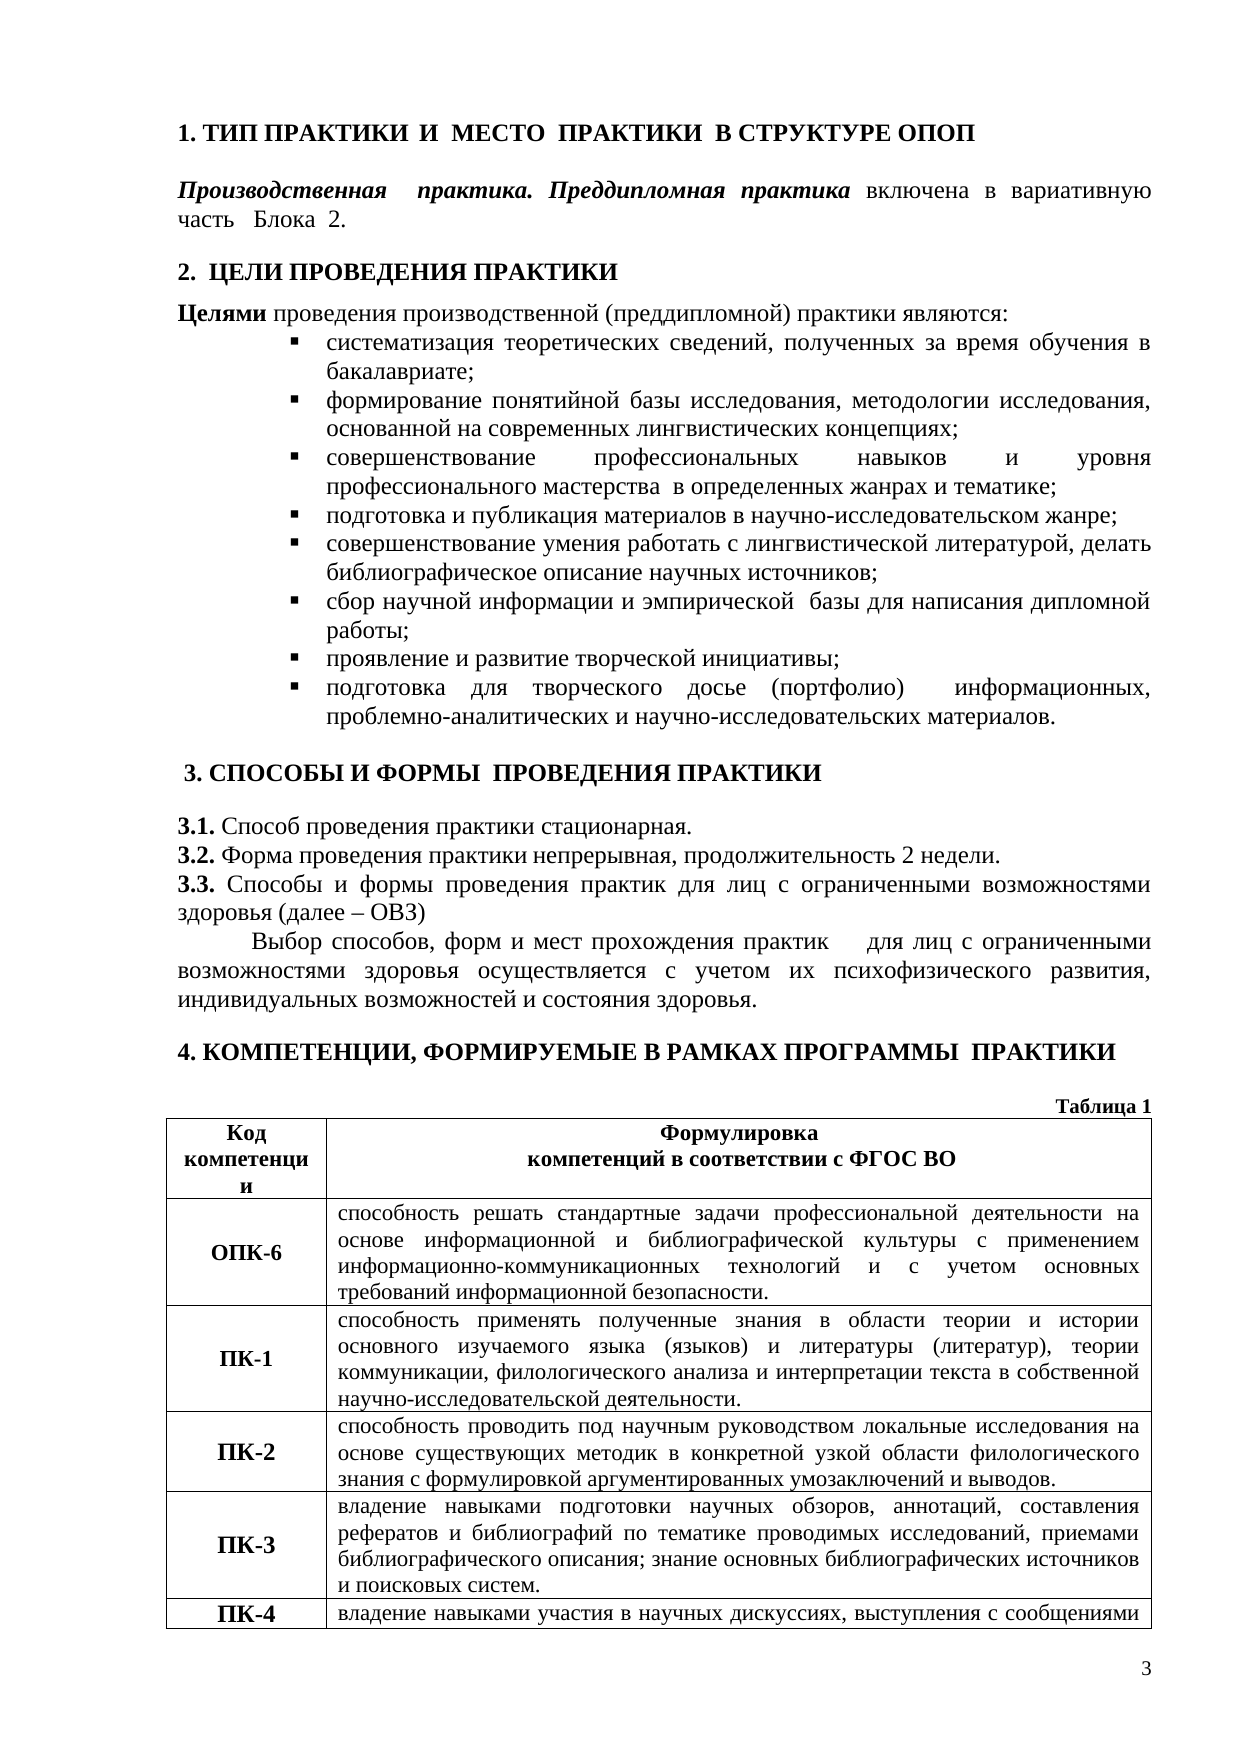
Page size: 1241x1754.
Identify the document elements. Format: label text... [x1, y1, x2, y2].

table_cell способность применять полученные знания в области теории и истории основного изучаемого языка (языков) и литературы (литератур), теории коммуникации, филологического анализа и интерпретации текста в собственной научно-исследовательской деятельности. [327, 1306, 1151, 1411]
list систематизация теоретических сведений, полученных за время обучения в бакалавриате; [288, 327, 1152, 385]
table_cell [327, 1599, 1151, 1627]
text Таблица 1 [177, 1094, 1152, 1118]
text 3.1. Способ проведения практики стационарная. [177, 811, 1152, 840]
table_cell ПК-2 [167, 1412, 326, 1491]
text Целями проведения производственной (преддипломной) практики являются: [177, 298, 1152, 327]
table_cell ПК-4 [167, 1599, 326, 1627]
table_cell способность решать стандартные задачи профессиональной деятельности на основе информационной и библиографической культуры с применением информационно-коммуникационных технологий и с учетом основных требований информационной безопасности. [327, 1199, 1151, 1305]
list совершенствование профессиональных навыков и уровня профессионального мастерства в определенных жанрах и тематике; [288, 442, 1152, 500]
text 4. КОМПЕТЕНЦИИ, ФОРМИРУЕМЫЕ В РАМКАХ ПРОГРАММЫ ПРАКТИКИ [177, 1037, 1152, 1065]
list подготовка для творческого досье (портфолио) информационных, проблемно-аналитических и научно-исследовательских материалов. [288, 672, 1152, 730]
list сбор научной информации и эмпирической базы для написания дипломной работы; [288, 586, 1152, 643]
table_cell ОПК-6 [167, 1199, 326, 1305]
list совершенствование умения работать с лингвистической литературой, делать библиографическое описание научных источников; [288, 528, 1152, 586]
text 3. СПОСОБЫ И ФОРМЫ ПРОВЕДЕНИЯ ПРАКТИКИ [177, 758, 1152, 787]
table_header Код компетенции [167, 1119, 326, 1198]
list формирование понятийной базы исследования, методологии исследования, основанной на современных лингвистических концепциях; [288, 385, 1152, 442]
table_cell ПК-3 [167, 1492, 326, 1598]
text Производственная практика. Преддипломная практика включена в вариативную часть Блока 2. [177, 176, 1152, 233]
text Выбор способов, форм и мест прохождения практик для лиц с ограниченными возможностями здоровья осуществляется с учетом их психофизического развития, индивидуальных возможностей и состояния здоровья. [177, 926, 1152, 1012]
text 1. ТИП ПРАКТИКИ И МЕСТО ПРАКТИКИ В СТРУКТУРЕ ОПОП [177, 118, 1152, 147]
text 3.2. Форма проведения практики непрерывная, продолжительность 2 недели. [177, 840, 1152, 869]
list подготовка и публикация материалов в научно-исследовательском жанре; [288, 500, 1152, 528]
table_cell ПК-1 [167, 1306, 326, 1411]
table_header Формулировка компетенций в соответствии с ФГОС ВО [327, 1119, 1151, 1198]
text 3.3. Способы и формы проведения практик для лиц с ограниченными возможностями здоровья (далее – ОВЗ) [177, 869, 1152, 926]
text 2. ЦЕЛИ ПРОВЕДЕНИЯ ПРАКТИКИ [177, 257, 1152, 286]
list проявление и развитие творческой инициативы; [288, 643, 1152, 672]
table_cell владение навыками подготовки научных обзоров, аннотаций, составления рефератов и библиографий по тематике проводимых исследований, приемами библиографического описания; знание основных библиографических источников и поисковых систем. [327, 1492, 1151, 1598]
table_cell способность проводить под научным руководством локальные исследования на основе существующих методик в конкретной узкой области филологического знания с формулировкой аргументированных умозаключений и выводов. [327, 1412, 1151, 1491]
